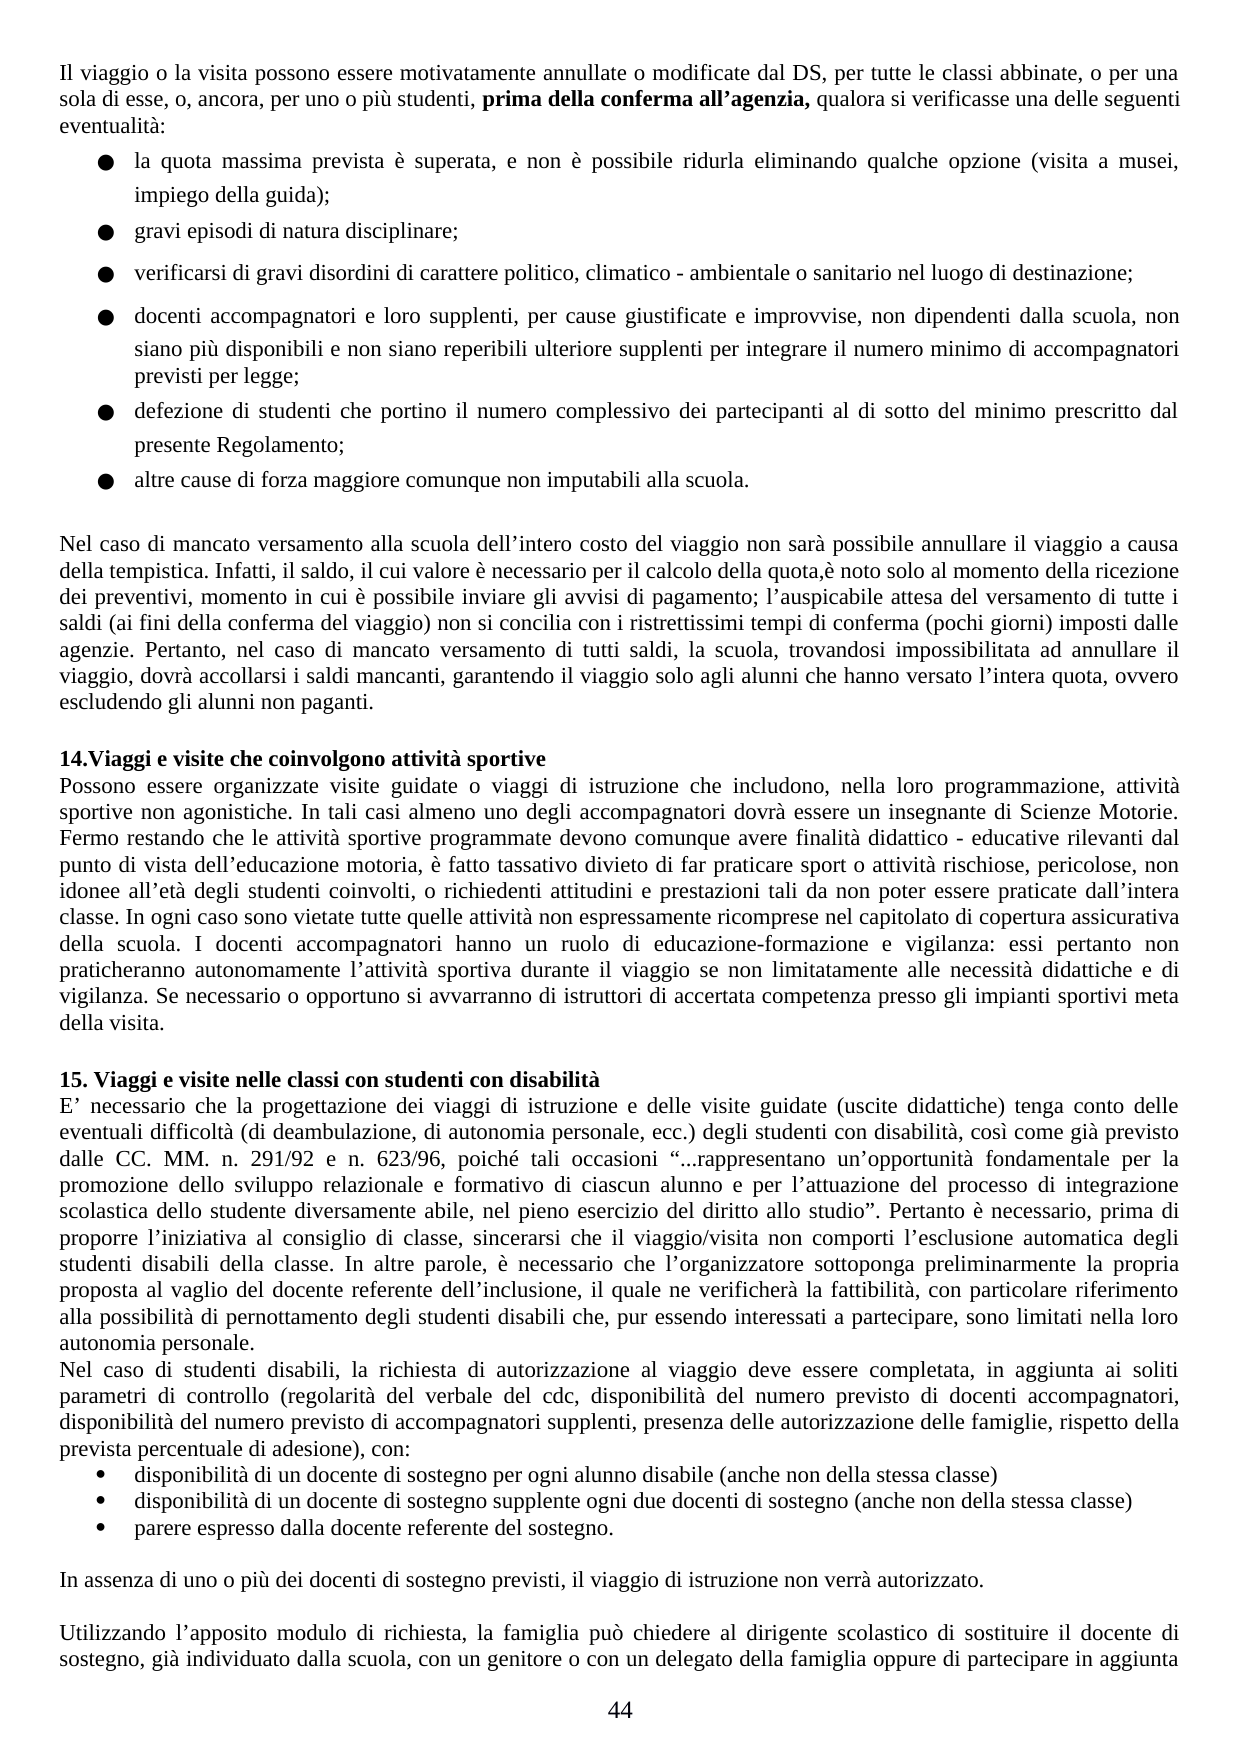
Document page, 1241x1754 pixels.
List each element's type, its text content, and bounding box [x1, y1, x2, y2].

text Nel caso di mancato versamento alla scuola dell’intero costo del viaggio non sarà possibile annullare il viaggio a causa della tempistica. Infatti, il saldo, il cui valore è necessario per il calcolo della quota,è noto solo al momento della ricezione dei preventivi, momento in cui è possibile inviare gli avvisi di pagamento; l’auspicabile attesa del versamento di tutte i saldi (ai fini della conferma del viaggio) non si concilia con i ristrettissimi tempi di conferma (pochi giorni) imposti dalle agenzie. Pertanto, nel caso di mancato versamento di tutti saldi, la scuola, trovandosi impossibilitata ad annullare il viaggio, dovrà accollarsi i saldi mancanti, garantendo il viaggio solo agli alunni che hanno versato l’intera quota, ovvero escludendo gli alunni non paganti. [59, 530, 1181, 715]
list disponibilità di un docente di sostegno supplente ogni due docenti di sostegno (anche non della stessa classe) [97, 1487, 1181, 1514]
list la quota massima prevista è superata, e non è possibile ridurla eliminando qualche opzione (visita a musei, impiego della guida); [97, 138, 1181, 207]
list gravi episodi di natura disciplinare; [97, 207, 1181, 250]
text Nel caso di studenti disabili, la richiesta di autorizzazione al viaggio deve essere completata, in aggiunta ai soliti parametri di controllo (regolarità del verbale del cdc, disponibilità del numero previsto di docenti accompagnatori, disponibilità del numero previsto di accompagnatori supplenti, presenza delle autorizzazione delle famiglie, rispetto della prevista percentuale di adesione), con: [59, 1356, 1181, 1461]
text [59, 1619, 1181, 1672]
list parere espresso dalla docente referente del sostegno. [97, 1514, 1181, 1540]
text 14.Viaggi e visite che coinvolgono attività sportive [59, 745, 1181, 772]
list verificarsi di gravi disordini di carattere politico, climatico - ambientale o sanitario nel luogo di destinazione; [97, 250, 1181, 293]
text Il viaggio o la visita possono essere motivatamente annullate o modificate dal DS, per tutte le classi abbinate, o per una sola di esse, o, ancora, per uno o più studenti, prima della conferma all’agenzia, qualora si verificasse una delle seguenti eventualità: [59, 59, 1181, 138]
list altre cause di forza maggiore comunque non imputabili alla scuola. [97, 457, 1181, 500]
text In assenza di uno o più dei docenti di sostegno previsti, il viaggio di istruzione non verrà autorizzato. [59, 1566, 1181, 1593]
list disponibilità di un docente di sostegno per ogni alunno disabile (anche non della stessa classe) [97, 1461, 1181, 1487]
list docenti accompagnatori e loro supplenti, per cause giustificate e improvvise, non dipendenti dalla scuola, non siano più disponibili e non siano reperibili ulteriore supplenti per integrare il numero minimo di accompagnatori previsti per legge; [97, 293, 1181, 388]
text 15. Viaggi e visite nelle classi con studenti con disabilità [59, 1066, 1181, 1092]
text E’ necessario che la progettazione dei viaggi di istruzione e delle visite guidate (uscite didattiche) tenga conto delle eventuali difficoltà (di deambulazione, di autonomia personale, ecc.) degli studenti con disabilità, così come già previsto dalle CC. MM. n. 291/92 e n. 623/96, poiché tali occasioni “...rappresentano un’opportunità fondamentale per la promozione dello sviluppo relazionale e formativo di ciascun alunno e per l’attuazione del processo di integrazione scolastica dello studente diversamente abile, nel pieno esercizio del diritto allo studio”. Pertanto è necessario, prima di proporre l’iniziativa al consiglio di classe, sincerarsi che il viaggio/visita non comporti l’esclusione automatica degli studenti disabili della classe. In altre parole, è necessario che l’organizzatore sottoponga preliminarmente la propria proposta al vaglio del docente referente dell’inclusione, il quale ne verificherà la fattibilità, con particolare riferimento alla possibilità di pernottamento degli studenti disabili che, pur essendo interessati a partecipare, sono limitati nella loro autonomia personale. [59, 1092, 1181, 1356]
text Possono essere organizzate visite guidate o viaggi di istruzione che includono, nella loro programmazione, attività sportive non agonistiche. In tali casi almeno uno degli accompagnatori dovrà essere un insegnante di Scienze Motorie. Fermo restando che le attività sportive programmate devono comunque avere finalità didattico - educative rilevanti dal punto di vista dell’educazione motoria, è fatto tassativo divieto di far praticare sport o attività rischiose, pericolose, non idonee all’età degli studenti coinvolti, o richiedenti attitudini e prestazioni tali da non poter essere praticate dall’intera classe. In ogni caso sono vietate tutte quelle attività non espressamente ricomprese nel capitolato di copertura assicurativa della scuola. I docenti accompagnatori hanno un ruolo di educazione-formazione e vigilanza: essi pertanto non praticheranno autonomamente l’attività sportiva durante il viaggio se non limitatamente alle necessità didattiche e di vigilanza. Se necessario o opportuno si avvarranno di istruttori di accertata competenza presso gli impianti sportivi meta della visita. [59, 772, 1181, 1035]
list defezione di studenti che portino il numero complessivo dei partecipanti al di sotto del minimo prescritto dal presente Regolamento; [97, 388, 1181, 457]
